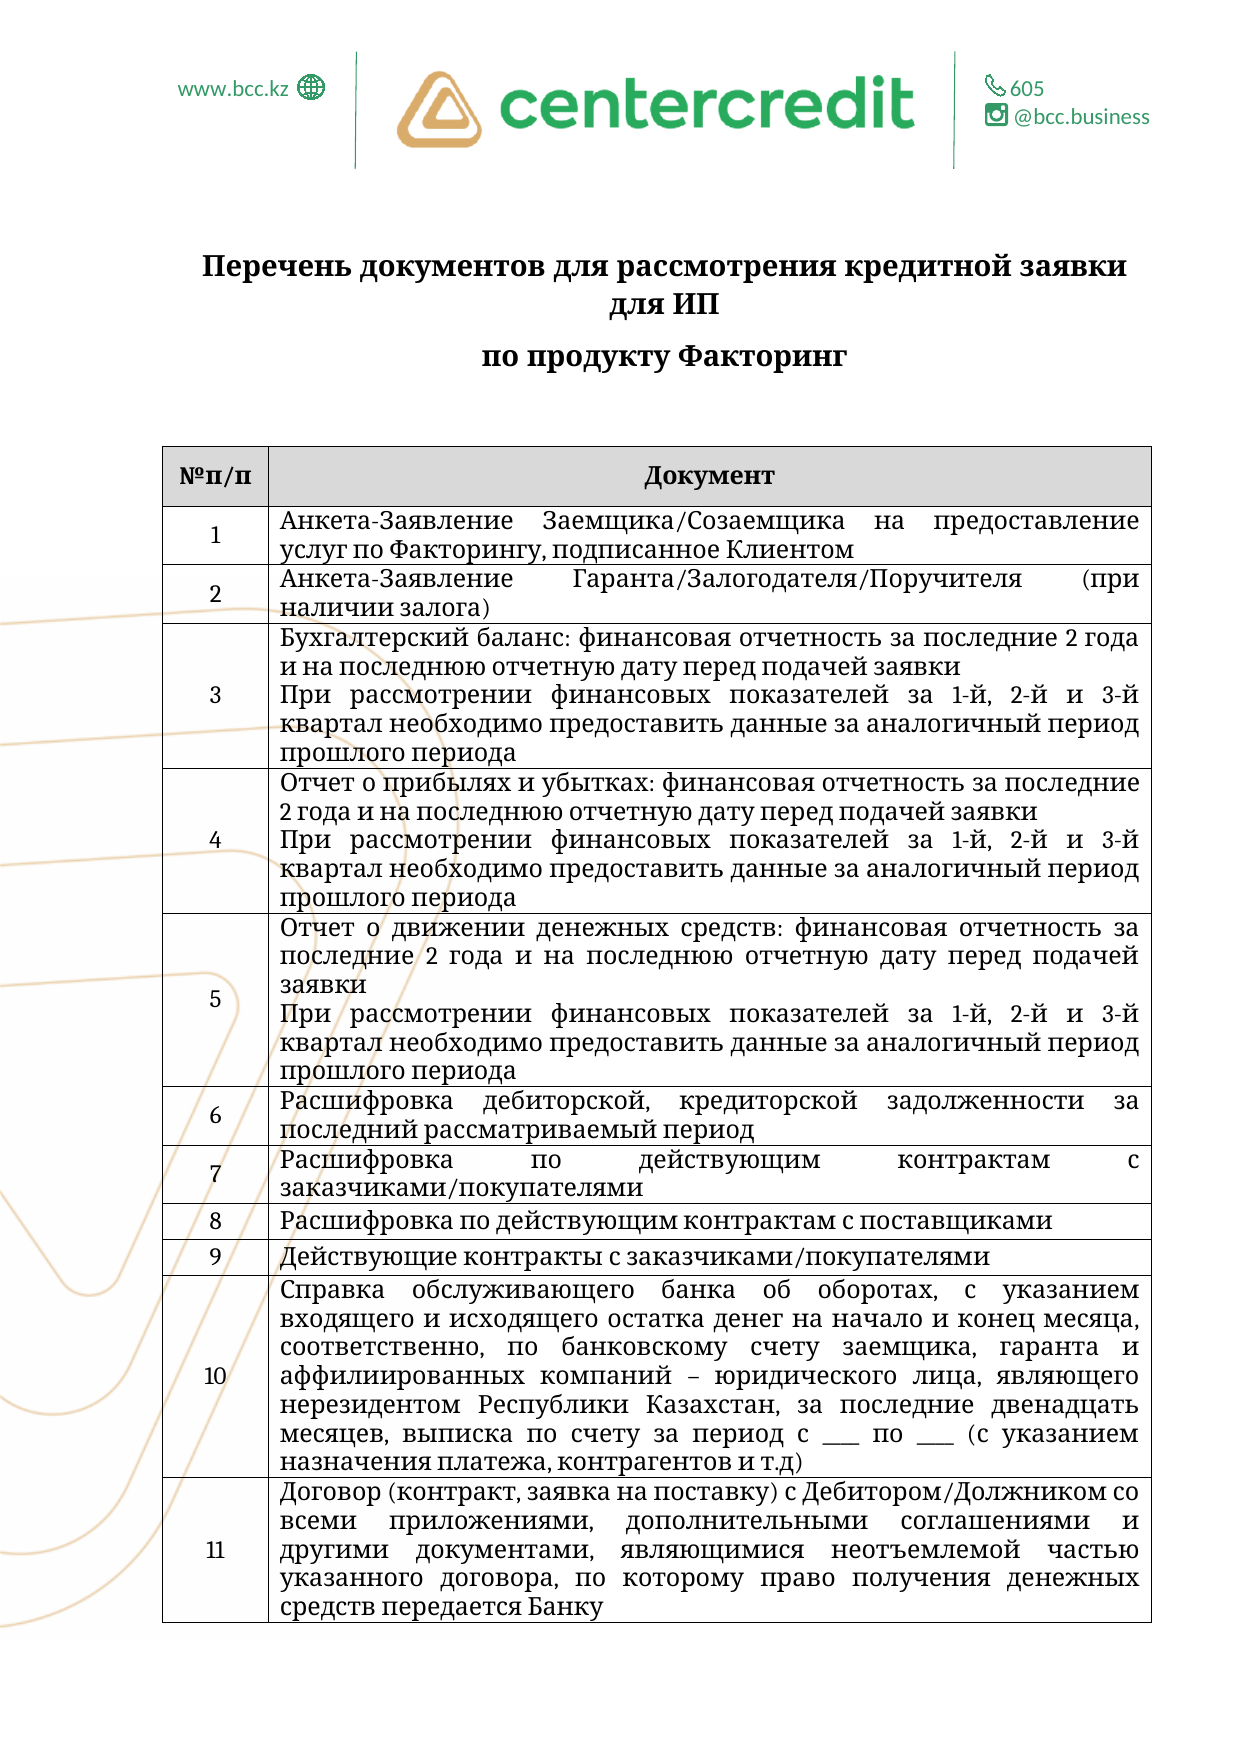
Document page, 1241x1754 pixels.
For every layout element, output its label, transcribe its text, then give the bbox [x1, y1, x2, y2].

table_cell 3 [163, 624, 268, 768]
text Перечень документов для рассмотрения кредитной заявки для ИП [177, 250, 1152, 323]
table_cell Анкета-Заявление Гаранта/Залогодателя/Поручителя (при наличии залога) [269, 565, 1151, 623]
table_cell 7 [163, 1146, 268, 1203]
table_header Документ [269, 447, 1151, 506]
table_cell 5 [163, 914, 268, 1086]
table_cell 10 [163, 1276, 268, 1477]
picture [0, 576, 479, 1640]
table_cell Бухгалтерский баланс: финансовая отчетность за последние 2 года и на последнюю отчетную дату перед подачей заявки При рассмотрении финансовых показателей за 1-й, 2-й и 3-й квартал необходимо предоставить данные за аналогичный период прошлого периода [269, 624, 1151, 768]
table_cell Анкета-Заявление Заемщика/Созаемщика на предоставление услуг по Факторингу, подписанное Клиентом [269, 507, 1151, 564]
text по продукту Факторинг [177, 340, 1152, 373]
table_cell 11 [163, 1478, 268, 1622]
table_cell Расшифровка по действующим контрактам с поставщиками [269, 1204, 1151, 1239]
table_cell Отчет о прибылях и убытках: финансовая отчетность за последние 2 года и на последнюю отчетную дату перед подачей заявки При рассмотрении финансовых показателей за 1-й, 2-й и 3-й квартал необходимо предоставить данные за аналогичный период прошлого периода [269, 769, 1151, 912]
table_cell 1 [163, 507, 268, 564]
table_cell Действующие контракты с заказчиками/покупателями [269, 1240, 1151, 1275]
table_cell 2 [163, 565, 268, 623]
picture [392, 56, 928, 153]
table_cell Договор (контракт, заявка на поставку) с Дебитором/Должником со всеми приложениями, дополнительными соглашениями и другими документами, являющимися неотъемлемой частью указанного договора, по которому право получения денежных средств передается Банку [269, 1478, 1151, 1622]
table_cell 4 [163, 769, 268, 912]
table_header №п/п [163, 447, 268, 506]
table_cell Справка обслуживающего банка об оборотах, с указанием входящего и исходящего остатка денег на начало и конец месяца, соответственно, по банковскому счету заемщика, гаранта и аффилиированных компаний – юридического лица, являющего нерезидентом Республики Казахстан, за последние двенадцать месяцев, выписка по счету за период с ____ по ____ (с указанием назначения платежа, контрагентов и т.д) [269, 1276, 1151, 1477]
table_cell Расшифровка дебиторской, кредиторской задолженности за последний рассматриваемый период [269, 1087, 1151, 1144]
table_cell Расшифровка по действующим контрактам с заказчиками/покупателями [269, 1146, 1151, 1203]
table_cell 9 [163, 1240, 268, 1275]
table_cell Отчет о движении денежных средств: финансовая отчетность за последние 2 года и на последнюю отчетную дату перед подачей заявки При рассмотрении финансовых показателей за 1-й, 2-й и 3-й квартал необходимо предоставить данные за аналогичный период прошлого периода [269, 914, 1151, 1086]
table_cell 8 [163, 1204, 268, 1239]
table_cell 6 [163, 1087, 268, 1144]
